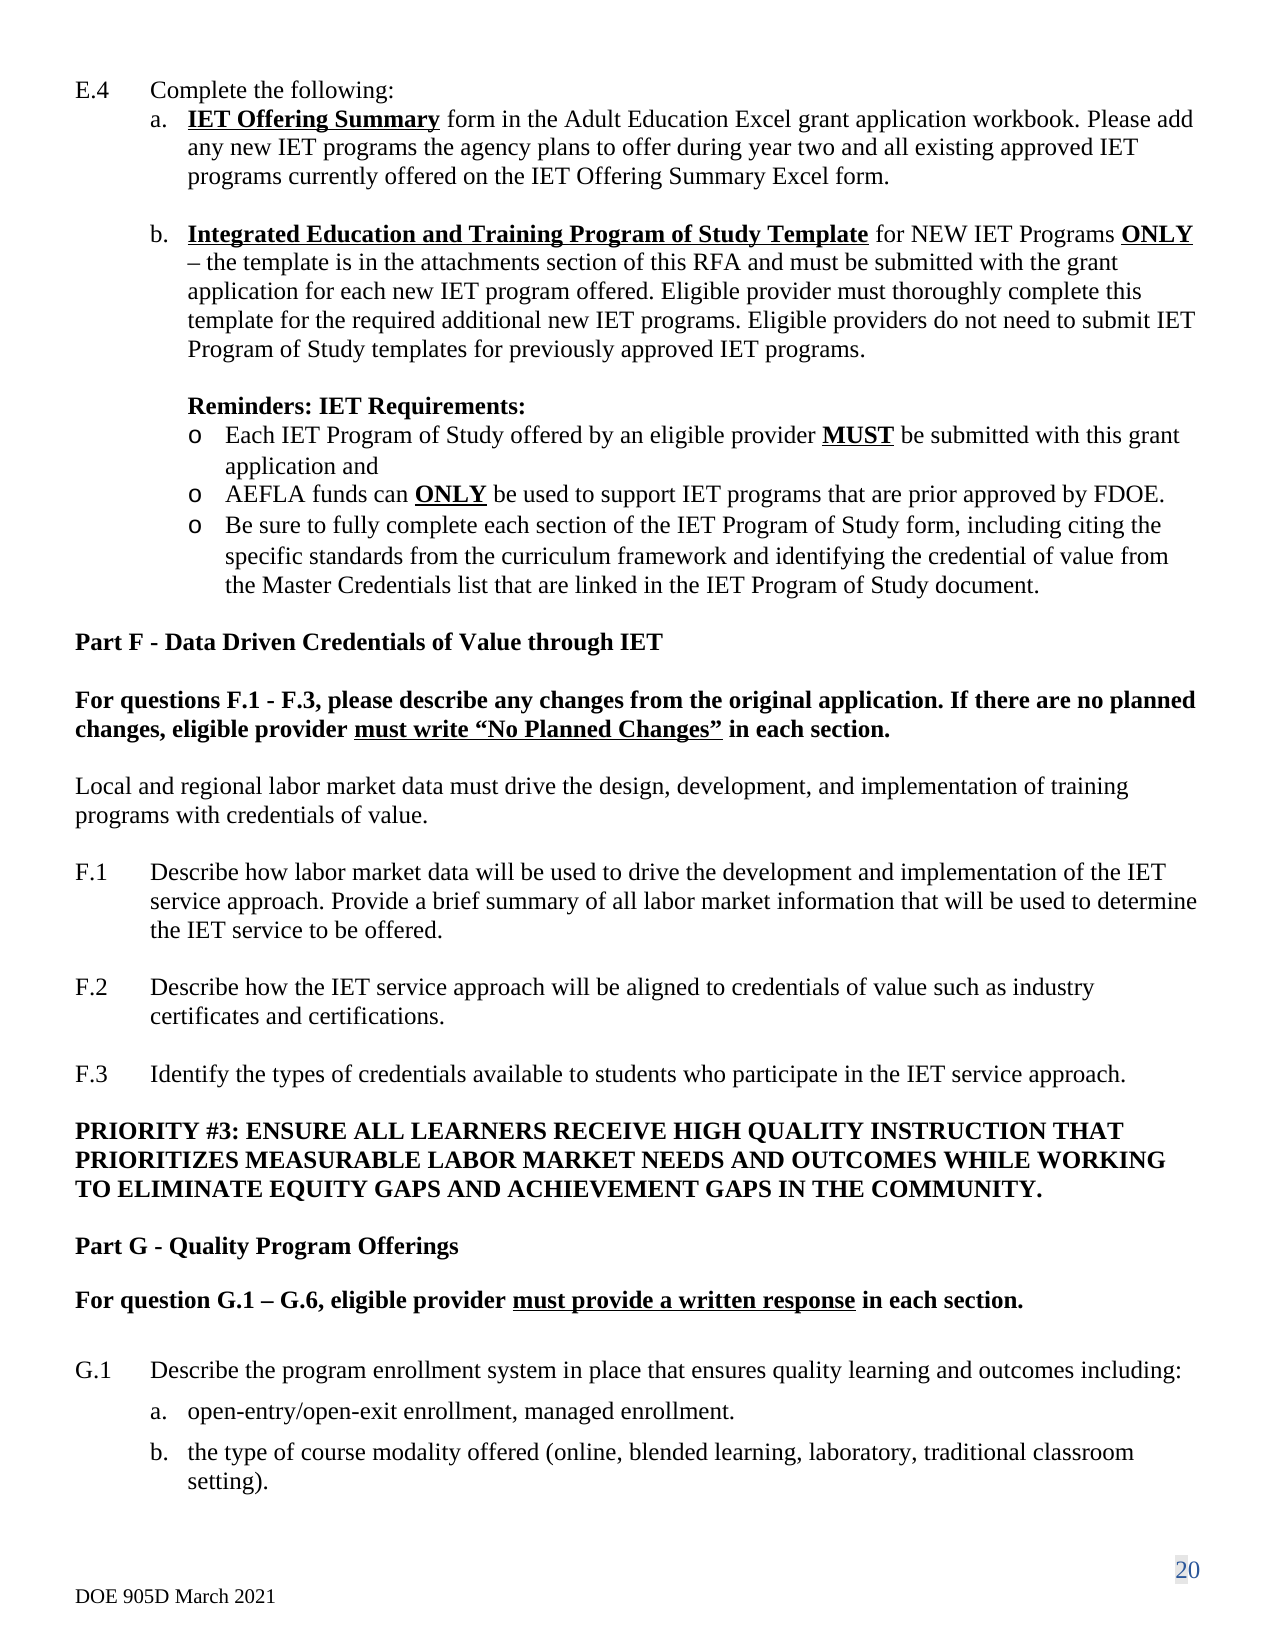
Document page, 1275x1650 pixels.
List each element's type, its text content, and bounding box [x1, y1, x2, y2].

list Each IET Program of Study offered by an eligible provider MUST be submitted with this grant application and [187, 420, 1200, 479]
text F.2 Describe how the IET service approach will be aligned to credentials of value such as industry certificates and certifications. [75, 972, 1200, 1030]
list Integrated Education and Training Program of Study Template for NEW IET Programs ONLY – the template is in the attachments section of this RFA and must be submitted with the grant application for each new IET program offered. Eligible provider must thoroughly complete this template for the required additional new IET programs. Eligible providers do not need to submit IET Program of Study templates for previously approved IET programs. [150, 219, 1200, 362]
text F.3 Identify the types of credentials available to students who participate in the IET service approach. [75, 1059, 1200, 1087]
text Part F - Data Driven Credentials of Value through IET [75, 627, 1200, 656]
text For question G.1 – G.6, eligible provider must provide a written response in each section. [75, 1285, 1200, 1314]
text Local and regional labor market data must drive the design, development, and implementation of training programs with credentials of value. [75, 771, 1200, 829]
text F.1 Describe how labor market data will be used to drive the development and implementation of the IET service approach. Provide a brief summary of all labor market information that will be used to determine the IET service to be offered. [75, 857, 1200, 944]
list the type of course modality offered (online, blended learning, laboratory, traditional classroom setting). [150, 1437, 1200, 1495]
list open-entry/open-exit enrollment, managed enrollment. [150, 1396, 1200, 1425]
text E.4 Complete the following: [75, 75, 1200, 104]
text Reminders: IET Requirements: [187, 391, 1200, 420]
list AEFLA funds can ONLY be used to support IET programs that are prior approved by FDOE. [187, 479, 1200, 510]
text G.1 Describe the program enrollment system in place that ensures quality learning and outcomes including: [75, 1355, 1200, 1384]
text Part G - Quality Program Offerings [75, 1231, 1200, 1260]
list Be sure to fully complete each section of the IET Program of Study form, including citing the specific standards from the curriculum framework and identifying the credential of value from the Master Credentials list that are linked in the IET Program of Study document. [187, 510, 1200, 599]
list IET Offering Summary form in the Adult Education Excel grant application workbook. Please add any new IET programs the agency plans to offer during year two and all existing approved IET programs currently offered on the IET Offering Summary Excel form. [150, 104, 1200, 190]
text For questions F.1 - F.3, please describe any changes from the original application. If there are no planned changes, eligible provider must write “No Planned Changes” in each section. [75, 685, 1200, 742]
text PRIORITY #3: ENSURE ALL LEARNERS RECEIVE HIGH QUALITY INSTRUCTION THAT PRIORITIZES MEASURABLE LABOR MARKET NEEDS AND OUTCOMES WHILE WORKING TO ELIMINATE EQUITY GAPS AND ACHIEVEMENT GAPS IN THE COMMUNITY. [75, 1116, 1200, 1202]
